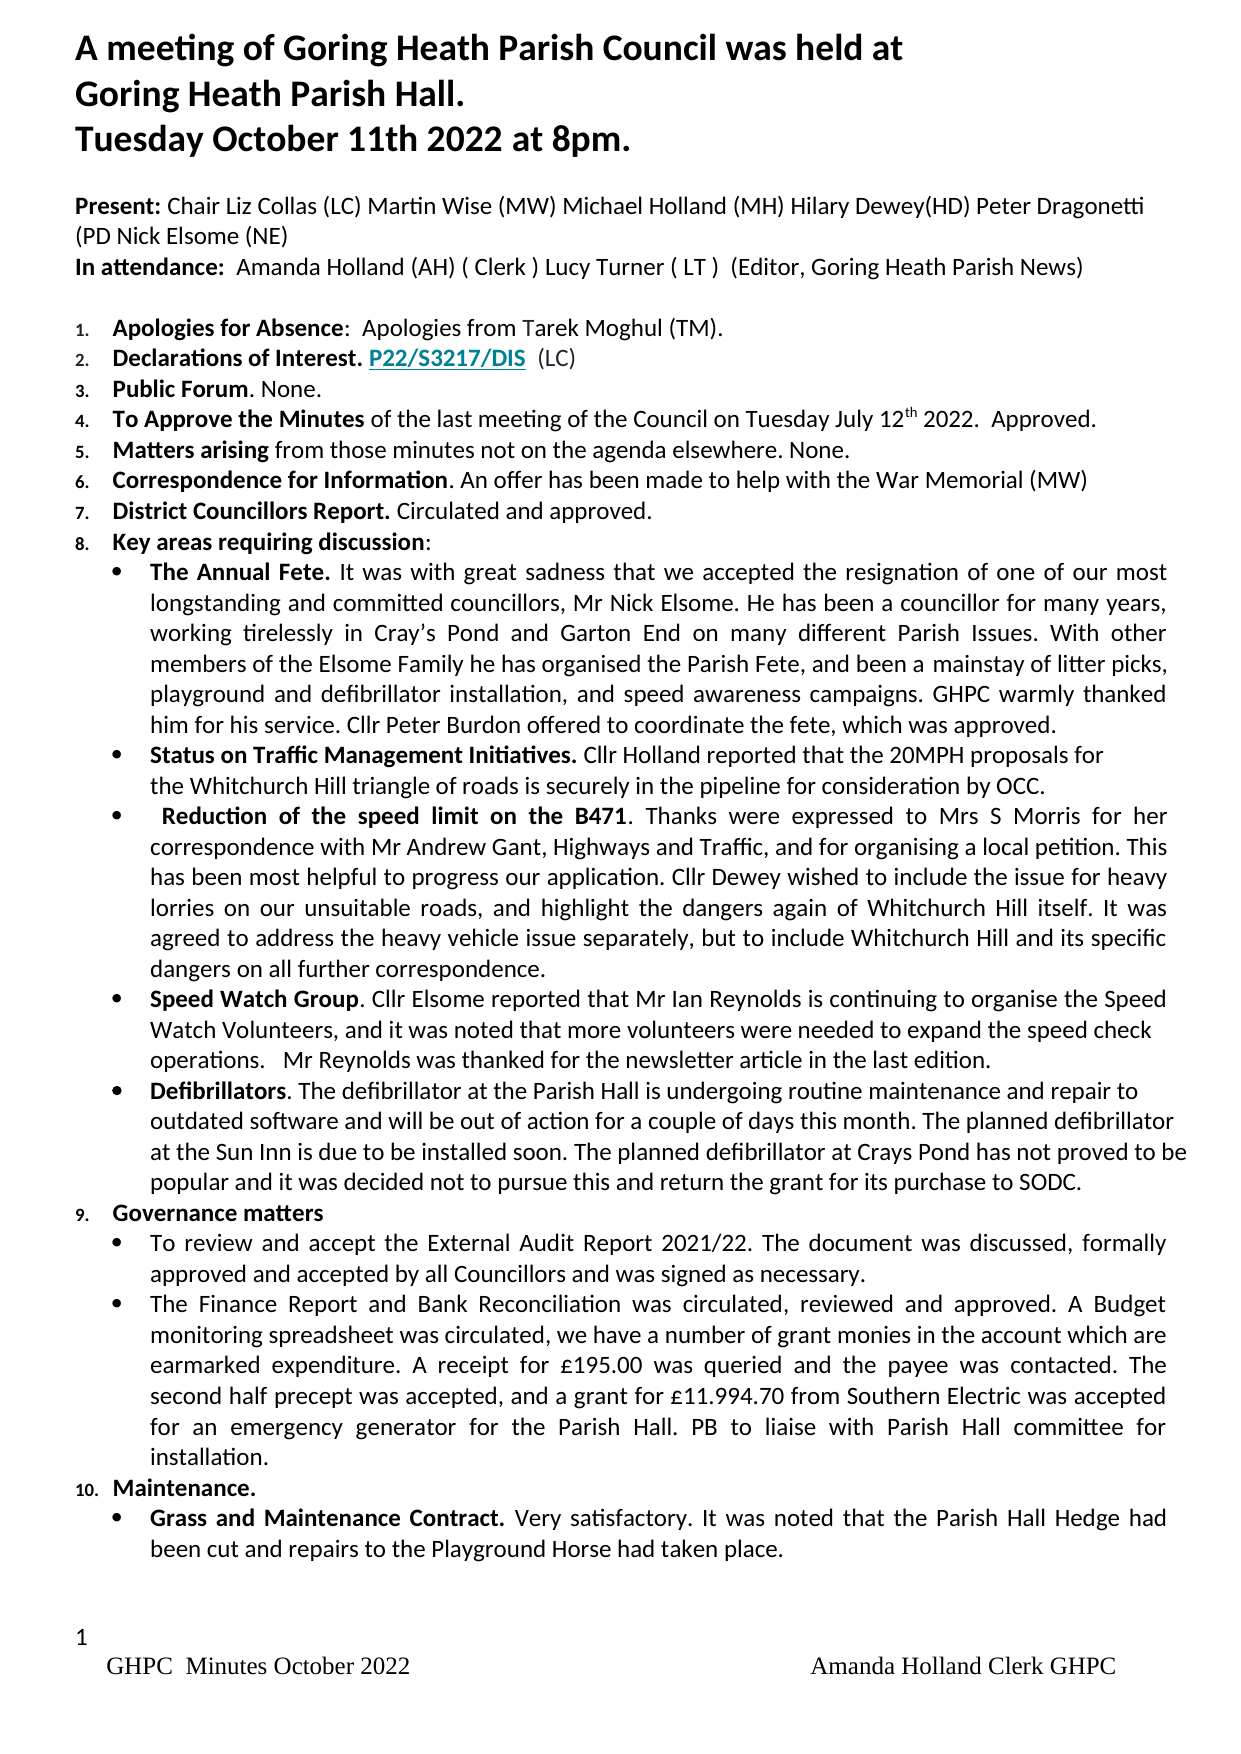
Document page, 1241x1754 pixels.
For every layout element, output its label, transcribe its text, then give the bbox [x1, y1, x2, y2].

list Maintenance. [75, 1472, 1168, 1502]
list District Councillors Report. Circulated and approved. [75, 495, 1165, 526]
text Present: Chair Liz Collas (LC) Martin Wise (MW) Michael Holland (MH) Hilary Dewey(HD) Peter Dragonetti (PD Nick Elsome (NE) [75, 190, 1165, 251]
text operations. Mr Reynolds was thanked for the newsletter article in the last edition. [150, 1044, 1168, 1075]
list Grass and Maintenance Contract. Very satisfactory. It was noted that the Parish Hall Hedge had been cut and repairs to the Playground Horse had taken place. [112, 1502, 1168, 1563]
list To review and accept the External Audit Report 2021/22. The document was discussed, formally approved and accepted by all Councillors and was signed as necessary. [112, 1228, 1168, 1289]
list Public Forum. None. [75, 373, 1136, 403]
list To Approve the Minutes of the last meeting of the Council on Tuesday July 12th 2022. Approved. [75, 403, 1165, 434]
list Governance matters [75, 1197, 1240, 1228]
list Speed Watch Group. Cllr Elsome reported that Mr Ian Reynolds is continuing to organise the Speed Watch Volunteers, and it was noted that more volunteers were needed to expand the speed check [112, 983, 1168, 1044]
text at the Sun Inn is due to be installed soon. The planned defibrillator at Crays Pond has not proved to be [150, 1136, 1240, 1167]
list Declarations of Interest. P22/S3217/DIS (LC) [75, 342, 1165, 373]
list Defibrillators. The defibrillator at the Parish Hall is undergoing routine maintenance and repair to [112, 1075, 1240, 1106]
list Matters arising from those minutes not on the agenda elsewhere. None. [75, 434, 1165, 464]
list Key areas requiring discussion: [75, 526, 1165, 556]
text popular and it was decided not to pursue this and return the grant for its purchase to SODC. [150, 1167, 1240, 1197]
list The Annual Fete. It was with great sadness that we accepted the resignation of one of our most longstanding and committed councillors, Mr Nick Elsome. He has been a councillor for many years, working tirelessly in Cray’s Pond and Garton End on many different Parish Issues. With other members of the Elsome Family he has organised the Parish Fete, and been a mainstay of litter picks, playground and defibrillator installation, and speed awareness campaigns. GHPC warmly thanked him for his service. Cllr Peter Burdon offered to coordinate the fete, which was approved. [112, 556, 1168, 739]
text In attendance: Amanda Holland (AH) ( Clerk ) Lucy Turner ( LT ) (Editor, Goring Heath Parish News) [75, 251, 1165, 281]
text outdated software and will be out of action for a couple of days this month. The planned defibrillator [150, 1106, 1240, 1136]
list Correspondence for Information. An offer has been made to help with the War Memorial (MW) [75, 464, 1165, 495]
list The Finance Report and Bank Reconciliation was circulated, reviewed and approved. A Budget monitoring spreadsheet was circulated, we have a number of grant monies in the account which are earmarked expenditure. A receipt for £195.00 was queried and the payee was contacted. The second half precept was accepted, and a grant for £11.994.70 from Southern Electric was accepted for an emergency generator for the Parish Hall. PB to liaise with Parish Hall committee for installation. [112, 1289, 1168, 1472]
text the Whitchurch Hill triangle of roads is securely in the pipeline for consideration by OCC. [150, 770, 1168, 800]
list Status on Traffic Management Initiatives. Cllr Holland reported that the 20MPH proposals for [112, 739, 1168, 770]
list Apologies for Absence: Apologies from Tarek Moghul (TM). [75, 312, 1165, 342]
list Reduction of the speed limit on the B471. Thanks were expressed to Mrs S Morris for her correspondence with Mr Andrew Gant, Highways and Traffic, and for organising a local petition. This has been most helpful to progress our application. Cllr Dewey wished to include the issue for heavy lorries on our unsuitable roads, and highlight the dangers again of Whitchurch Hill itself. It was agreed to address the heavy vehicle issue separately, but to include Whitchurch Hill and its specific dangers on all further correspondence. [112, 800, 1168, 983]
